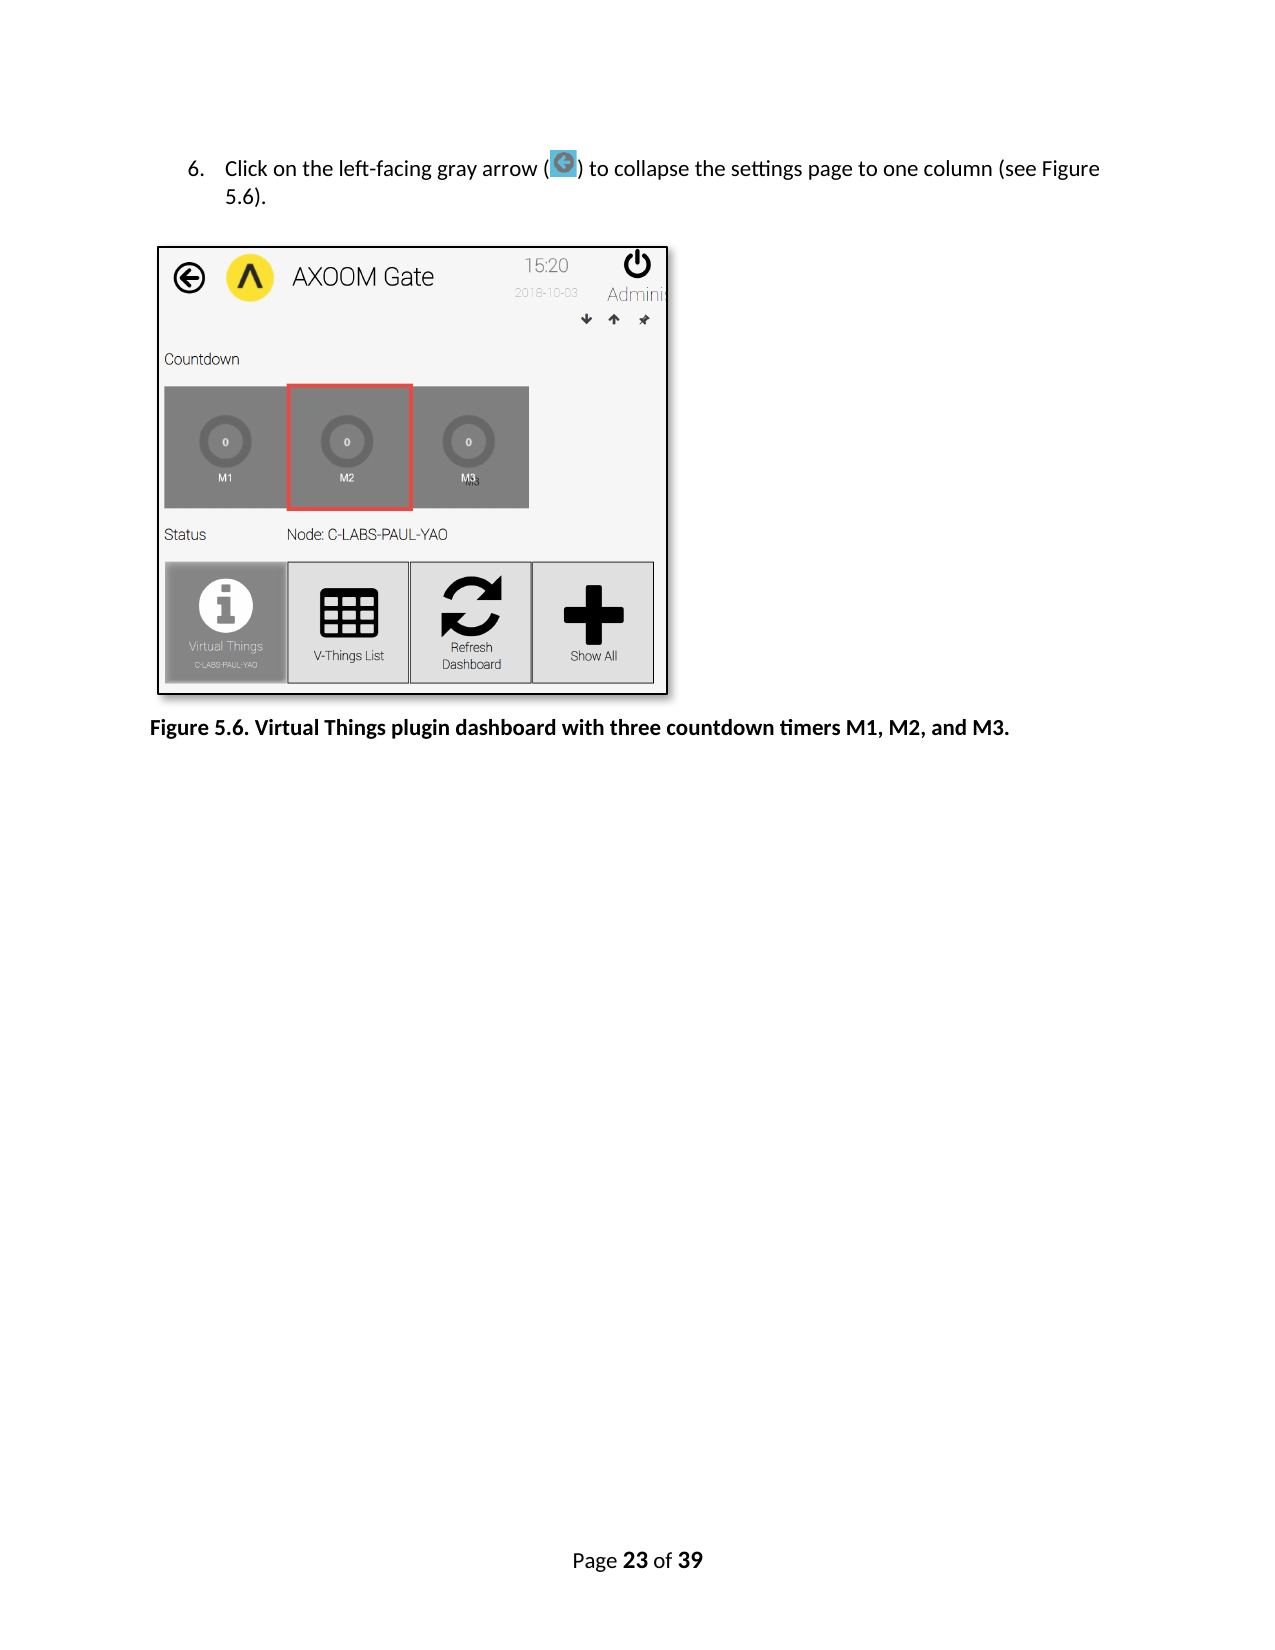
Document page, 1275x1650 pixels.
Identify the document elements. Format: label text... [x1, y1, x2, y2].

list Click on the left-facing gray arrow () to collapse the settings page to one column (see Figure 5.6). [187, 150, 1125, 238]
picture [550, 150, 577, 177]
picture [159, 248, 666, 693]
